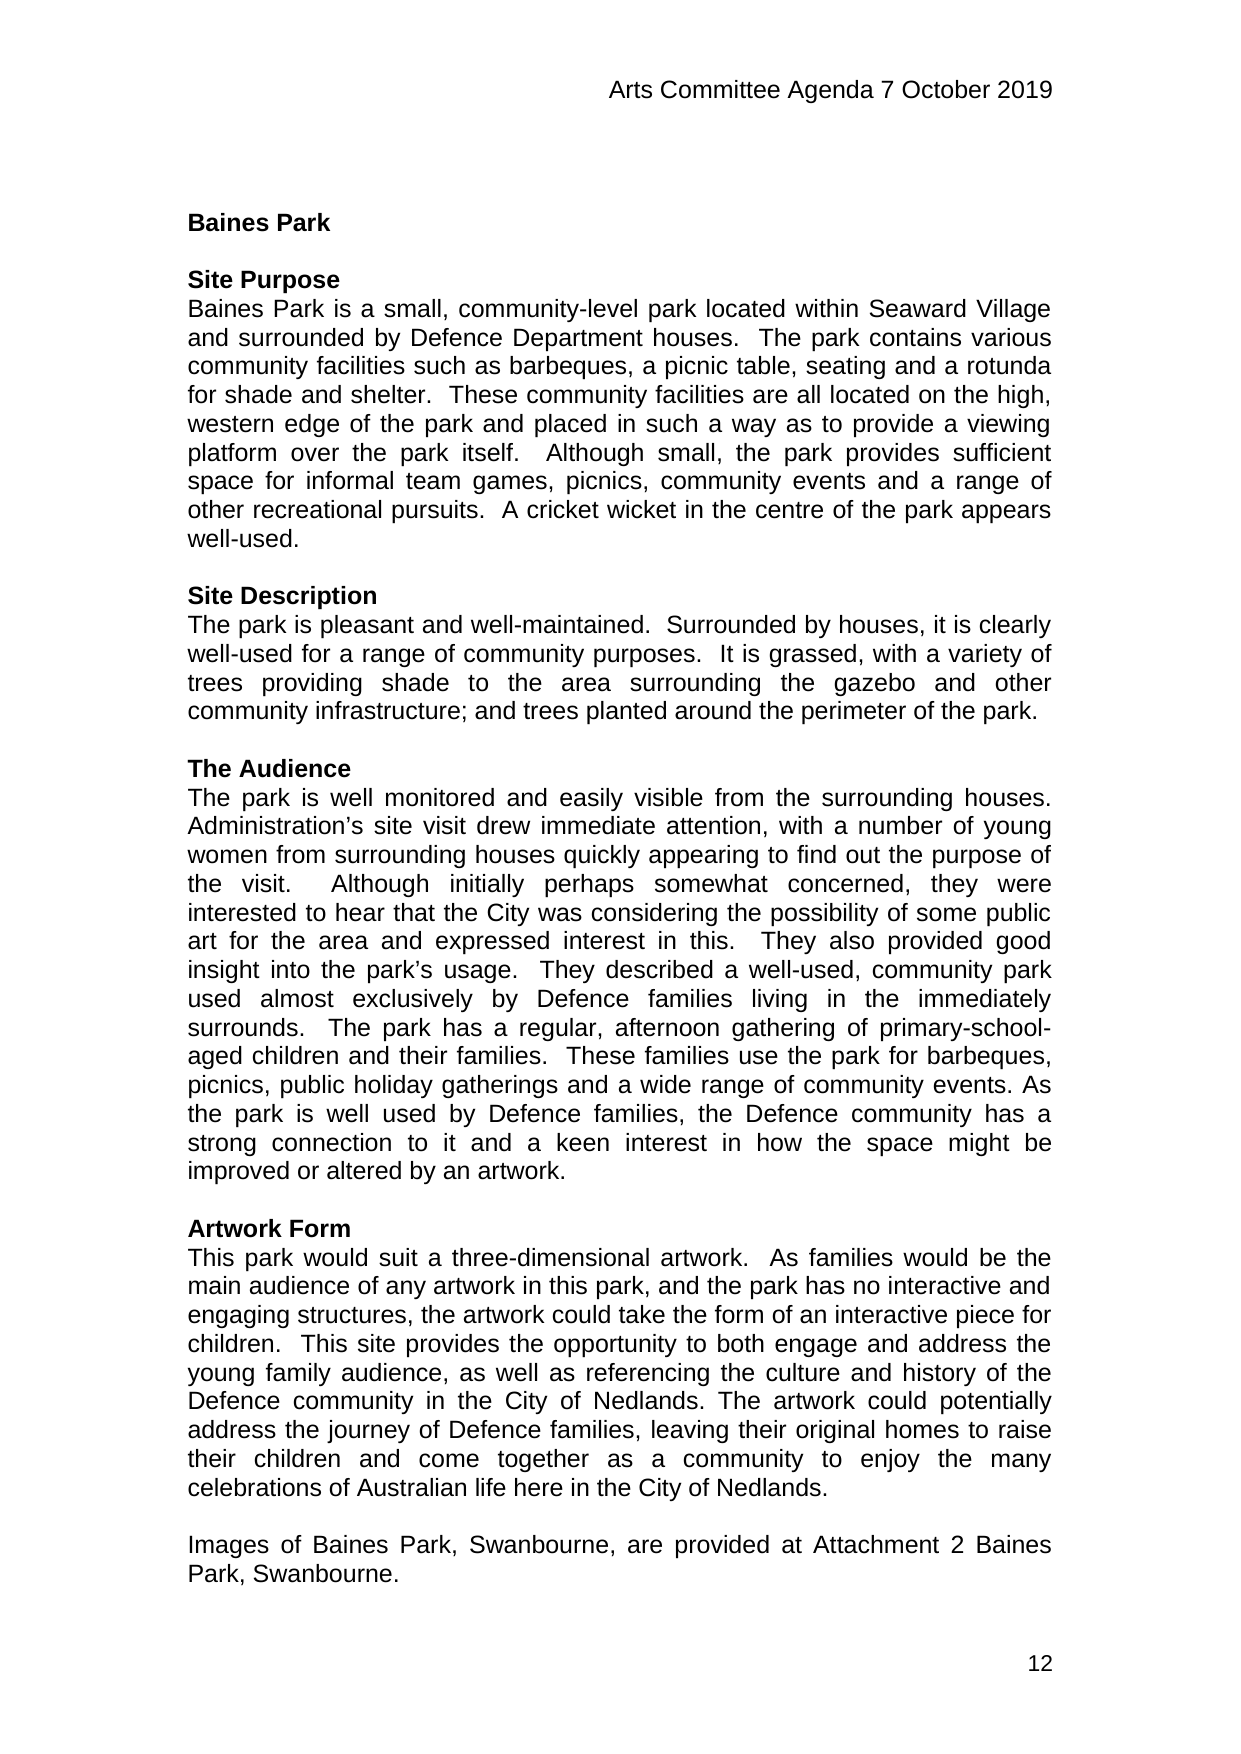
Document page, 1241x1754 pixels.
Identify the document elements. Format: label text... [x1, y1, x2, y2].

text Site Description [187, 581, 1053, 610]
text The park is well monitored and easily visible from the surrounding houses. Administration’s site visit drew immediate attention, with a number of young women from surrounding houses quickly appearing to find out the purpose of the visit. Although initially perhaps somewhat concerned, they were interested to hear that the City was considering the possibility of some public art for the area and expressed interest in this. They also provided good insight into the park’s usage. They described a well-used, community park used almost exclusively by Defence families living in the immediately surrounds. The park has a regular, afternoon gathering of primary-school-aged children and their families. These families use the park for barbeques, picnics, public holiday gatherings and a wide range of community events. As the park is well used by Defence families, the Defence community has a strong connection to it and a keen interest in how the space might be improved or altered by an artwork. [187, 782, 1053, 1185]
text This park would suit a three-dimensional artwork. As families would be the main audience of any artwork in this park, and the park has no interactive and engaging structures, the artwork could take the form of an interactive piece for children. This site provides the opportunity to both engage and address the young family audience, as well as referencing the culture and history of the Defence community in the City of Nedlands. The artwork could potentially address the journey of Defence families, leaving their original homes to raise their children and come together as a community to enjoy the many celebrations of Australian life here in the City of Nedlands. [187, 1242, 1053, 1501]
text The Audience [187, 754, 1053, 782]
text Images of Baines Park, Swanbourne, are provided at Attachment 2 Baines Park, Swanbourne. [187, 1530, 1053, 1587]
text The park is pleasant and well-maintained. Surrounded by houses, it is clearly well-used for a range of community purposes. It is grassed, with a variety of trees providing shade to the area surrounding the gazebo and other community infrastructure; and trees planted around the perimeter of the park. [187, 610, 1053, 725]
text Site Purpose [187, 265, 1053, 294]
text Artwork Form [187, 1214, 1053, 1242]
text Baines Park is a small, community-level park located within Seaward Village and surrounded by Defence Department houses. The park contains various community facilities such as barbeques, a picnic table, seating and a rotunda for shade and shelter. These community facilities are all located on the high, western edge of the park and placed in such a way as to provide a viewing platform over the park itself. Although small, the park provides sufficient space for informal team games, picnics, community events and a range of other recreational pursuits. A cricket wicket in the centre of the park appears well-used. [187, 294, 1053, 552]
text Baines Park [187, 207, 1053, 236]
